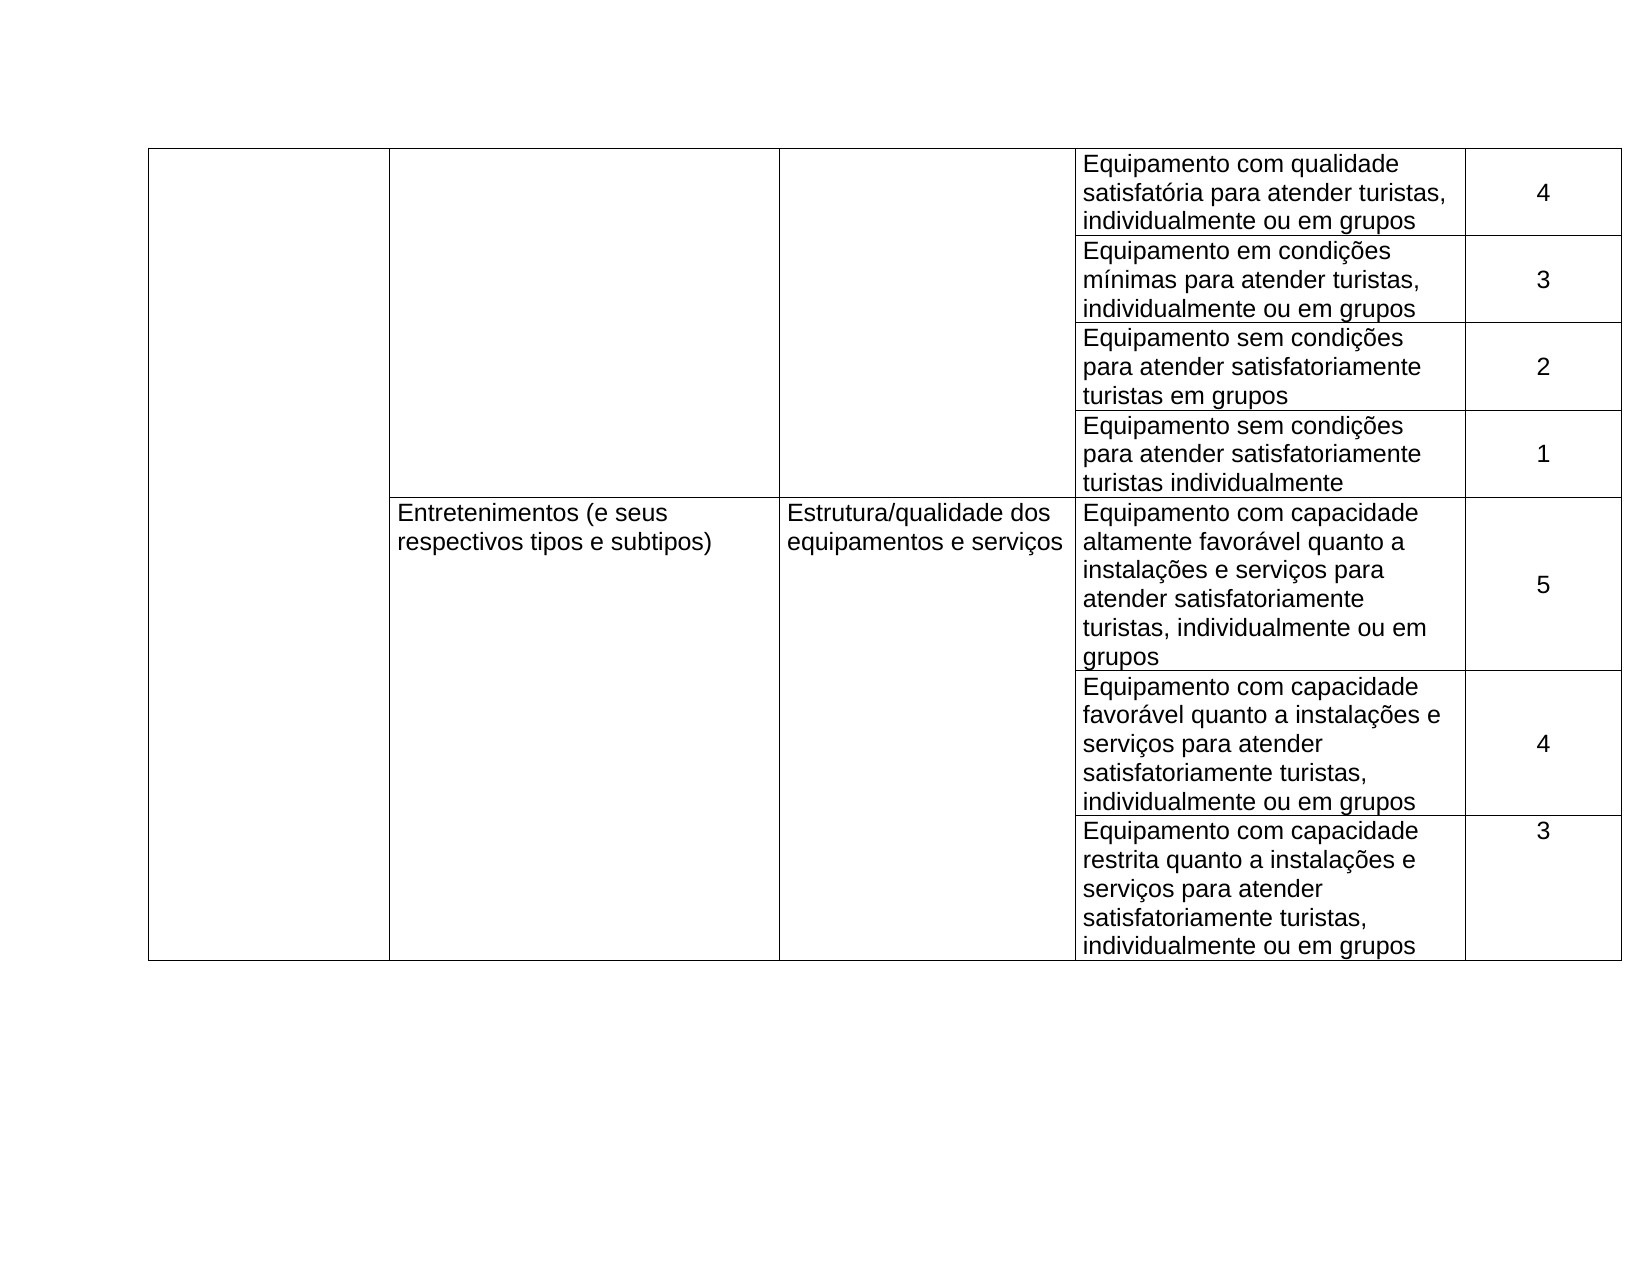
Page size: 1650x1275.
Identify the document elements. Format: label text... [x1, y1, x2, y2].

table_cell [780, 149, 1075, 497]
table_cell Equipamento sem condições para atender satisfatoriamente turistas individualmente [1076, 411, 1465, 497]
table_cell 2 [1466, 323, 1621, 409]
table_cell Entretenimentos (e seus respectivos tipos e subtipos) [390, 498, 779, 960]
table_cell 4 [1466, 671, 1621, 815]
table_cell Equipamento com capacidade restrita quanto a instalações e serviços para atender satisfatoriamente turistas, individualmente ou em grupos [1076, 816, 1465, 960]
table_cell Estrutura/qualidade dos equipamentos e serviços [780, 498, 1075, 960]
table_cell 3 [1466, 816, 1621, 960]
table_cell Equipamento com capacidade favorável quanto a instalações e serviços para atender satisfatoriamente turistas, individualmente ou em grupos [1076, 671, 1465, 815]
table_cell 3 [1466, 236, 1621, 322]
table_cell 1 [1466, 411, 1621, 497]
table_cell Equipamento sem condições para atender satisfatoriamente turistas em grupos [1076, 323, 1465, 409]
table_cell 5 [1466, 498, 1621, 670]
table_cell Equipamento em condições mínimas para atender turistas, individualmente ou em grupos [1076, 236, 1465, 322]
table_cell Equipamento com qualidade satisfatória para atender turistas, individualmente ou em grupos [1076, 149, 1465, 235]
table_cell 4 [1466, 149, 1621, 235]
table_cell Equipamento com capacidade altamente favorável quanto a instalações e serviços para atender satisfatoriamente turistas, individualmente ou em grupos [1076, 498, 1465, 670]
